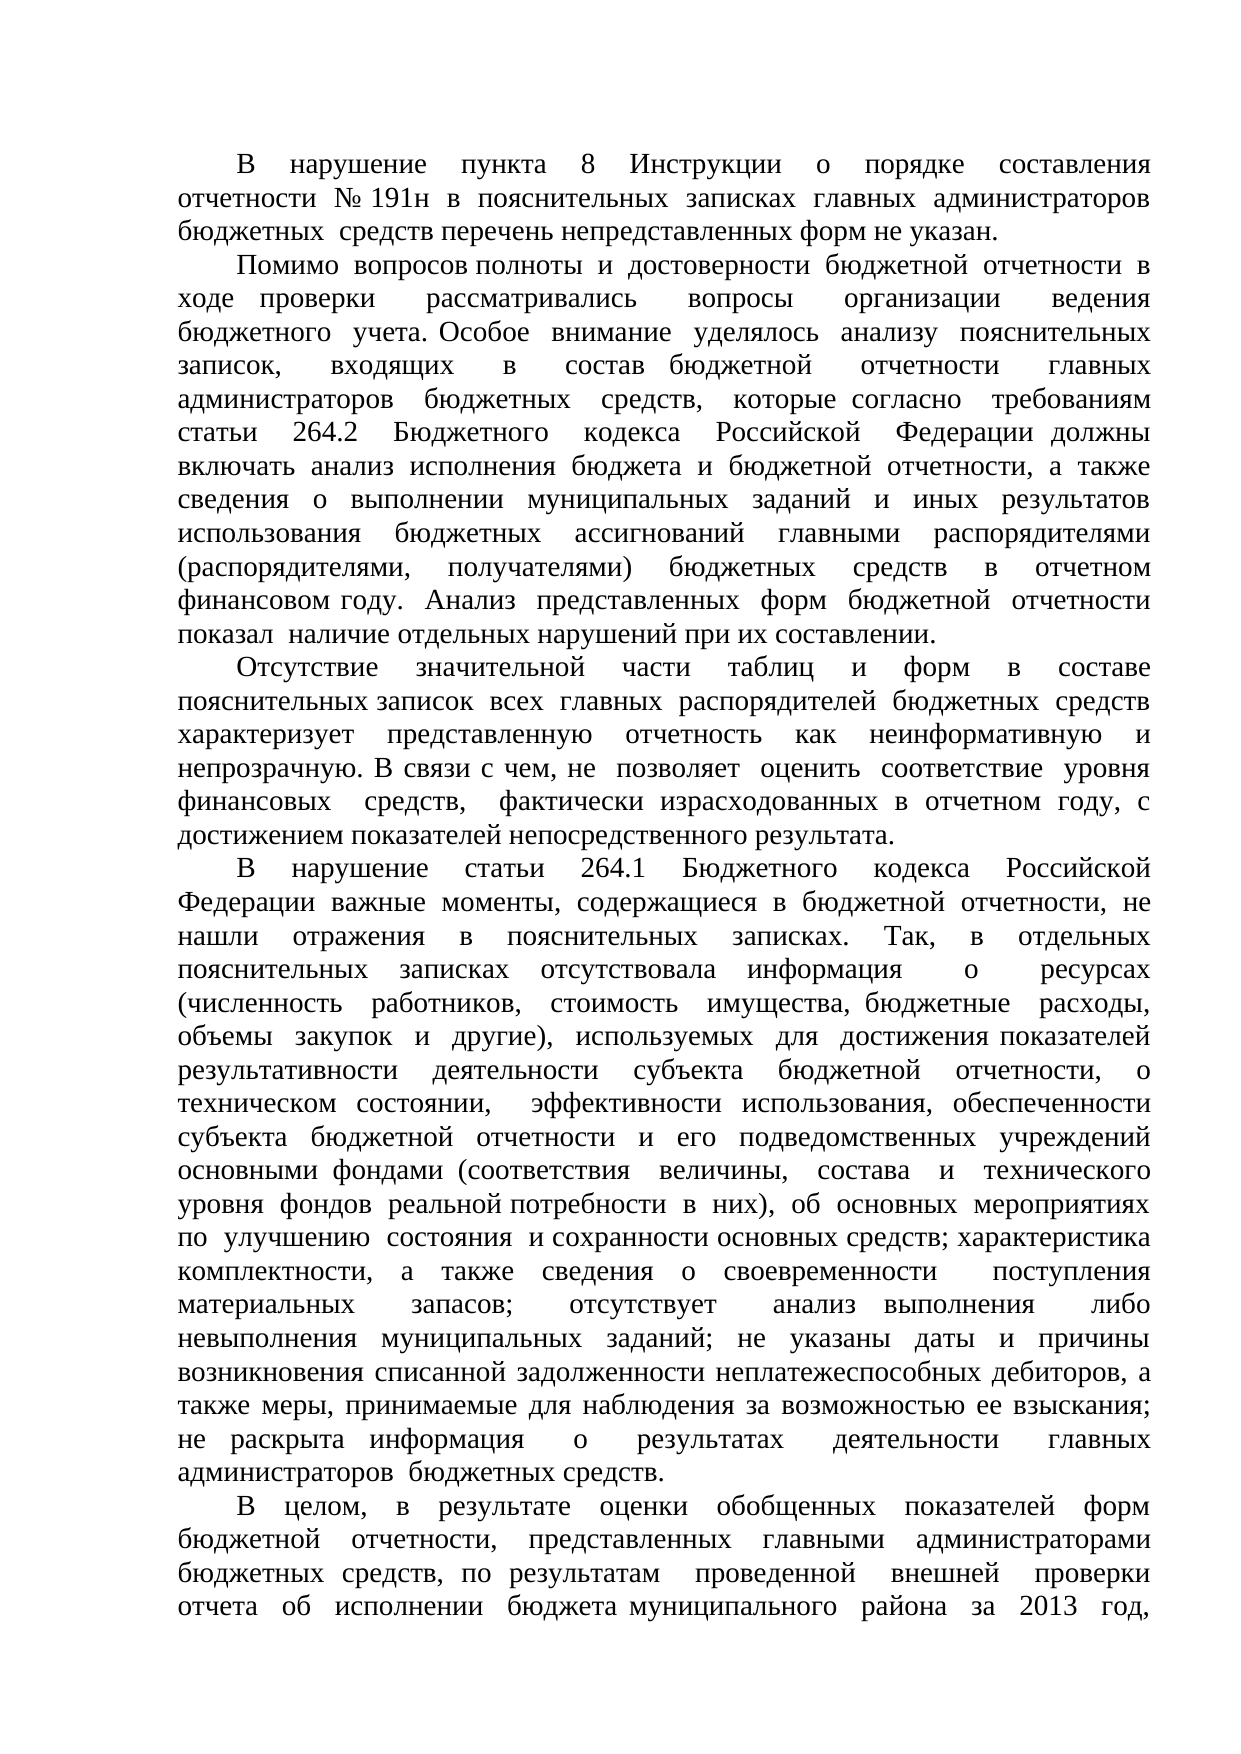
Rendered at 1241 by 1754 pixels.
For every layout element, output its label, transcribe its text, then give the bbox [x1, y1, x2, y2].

text В нарушение статьи 264.1 Бюджетного кодекса Российской Федерации важные моменты, содержащиеся в бюджетной отчетности, не нашли отражения в пояснительных записках. Так, в отдельных пояснительных записках отсутствовала информация о ресурсах (численность работников, стоимость имущества, бюджетные расходы, объемы закупок и другие), используемых для достижения показателей результативности деятельности субъекта бюджетной отчетности, о техническом состоянии, эффективности использования, обеспеченности субъекта бюджетной отчетности и его подведомственных учреждений основными фондами (соответствия величины, состава и технического уровня фондов реальной потребности в них), об основных мероприятиях по улучшению состояния и сохранности основных средств; характеристика комплектности, а также сведения о своевременности поступления материальных запасов; отсутствует анализ выполнения либо невыполнения муниципальных заданий; не указаны даты и причины возникновения списанной задолженности неплатежеспособных дебиторов, а также меры, принимаемые для наблюдения за возможностью ее взыскания; не раскрыта информация о результатах деятельности главных администраторов бюджетных средств. [177, 851, 1152, 1488]
text В нарушение пункта 8 Инструкции о порядке составления отчетности № 191н в пояснительных записках главных администраторов бюджетных средств перечень непредставленных форм не указан. [177, 146, 1152, 247]
text Помимо вопросов полноты и достоверности бюджетной отчетности в ходе проверки рассматривались вопросы организации ведения бюджетного учета. Особое внимание уделялось анализу пояснительных записок, входящих в состав бюджетной отчетности главных администраторов бюджетных средств, которые согласно требованиям статьи 264.2 Бюджетного кодекса Российской Федерации должны включать анализ исполнения бюджета и бюджетной отчетности, а также сведения о выполнении муниципальных заданий и иных результатов использования бюджетных ассигнований главными распорядителями (распорядителями, получателями) бюджетных средств в отчетном финансовом году. Анализ представленных форм бюджетной отчетности показал наличие отдельных нарушений при их составлении. [177, 247, 1152, 649]
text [177, 1488, 1152, 1622]
text Отсутствие значительной части таблиц и форм в составе пояснительных записок всех главных распорядителей бюджетных средств характеризует представленную отчетность как неинформативную и непрозрачную. В связи с чем, не позволяет оценить соответствие уровня финансовых средств, фактически израсходованных в отчетном году, с достижением показателей непосредственного результата. [177, 649, 1152, 851]
